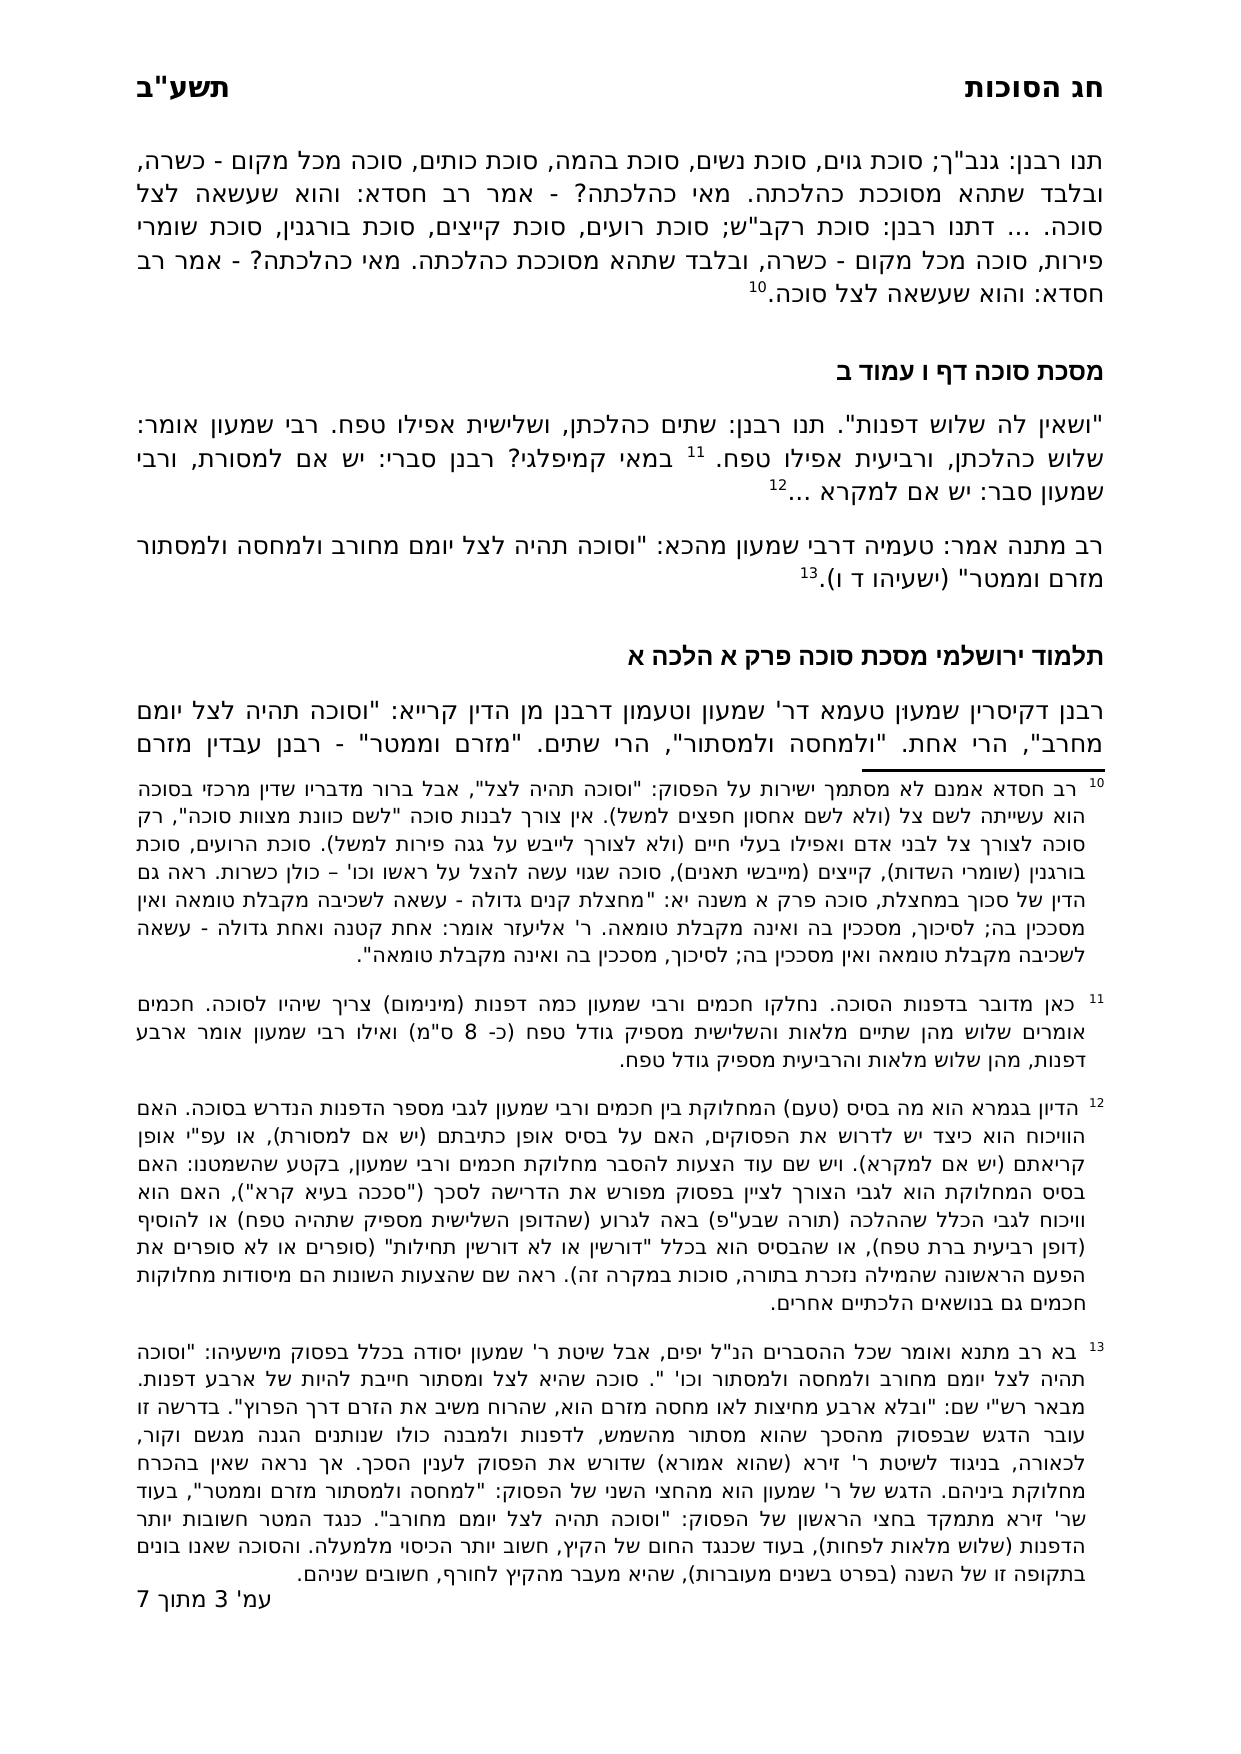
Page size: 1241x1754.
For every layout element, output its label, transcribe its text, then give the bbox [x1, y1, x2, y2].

text מסכת סוכה דף ו עמוד ב [136, 354, 1104, 386]
text תלמוד ירושלמי מסכת סוכה פרק א הלכה א [136, 640, 1104, 671]
text רב מתנה אמר: טעמיה דרבי שמעון מהכא: "וסוכה תהיה לצל יומם מחורב ולמחסה ולמסתור מזרם וממטר" (ישעיהו ד ו). [136, 527, 1104, 594]
text תנו רבנן: גנב"ך; סוכת גוים, סוכת נשים, סוכת בהמה, סוכת כותים, סוכה מכל מקום - כשרה, ובלבד שתהא מסוככת כהלכתה. מאי כהלכתה? - אמר רב חסדא: והוא שעשאה לצל סוכה. ... דתנו רבנן: סוכת רקב"ש; סוכת רועים, סוכת קייצים, סוכת בורגנין, סוכת שומרי פירות, סוכה מכל מקום - כשרה, ובלבד שתהא מסוככת כהלכתה. מאי כהלכתה? - אמר רב חסדא: והוא שעשאה לצל סוכה. [136, 142, 1104, 308]
text רבנן דקיסרין שמעוּן טעמא דר' שמעון וטעמון דרבנן מן הדין קרייא: "וסוכה תהיה לצל יומם מחרב", הרי אחת. "ולמחסה ולמסתור", הרי שתים. "מזרם וממטר" - רבנן עבדין מזרם וממטר אחת. ר' שמעון עבד מזרם וממטר שתים. ותני כן שתים כהילכתן והשלישית אפילו טפח. [136, 692, 1104, 758]
text "ושאין לה שלוש דפנות". תנו רבנן: שתים כהלכתן, ושלישית אפילו טפח. רבי שמעון אומר: שלוש כהלכתן, ורביעית אפילו טפח. במאי קמיפלגי? רבנן סברי: יש אם למסורת, ורבי שמעון סבר: יש אם למקרא ... [136, 406, 1104, 506]
